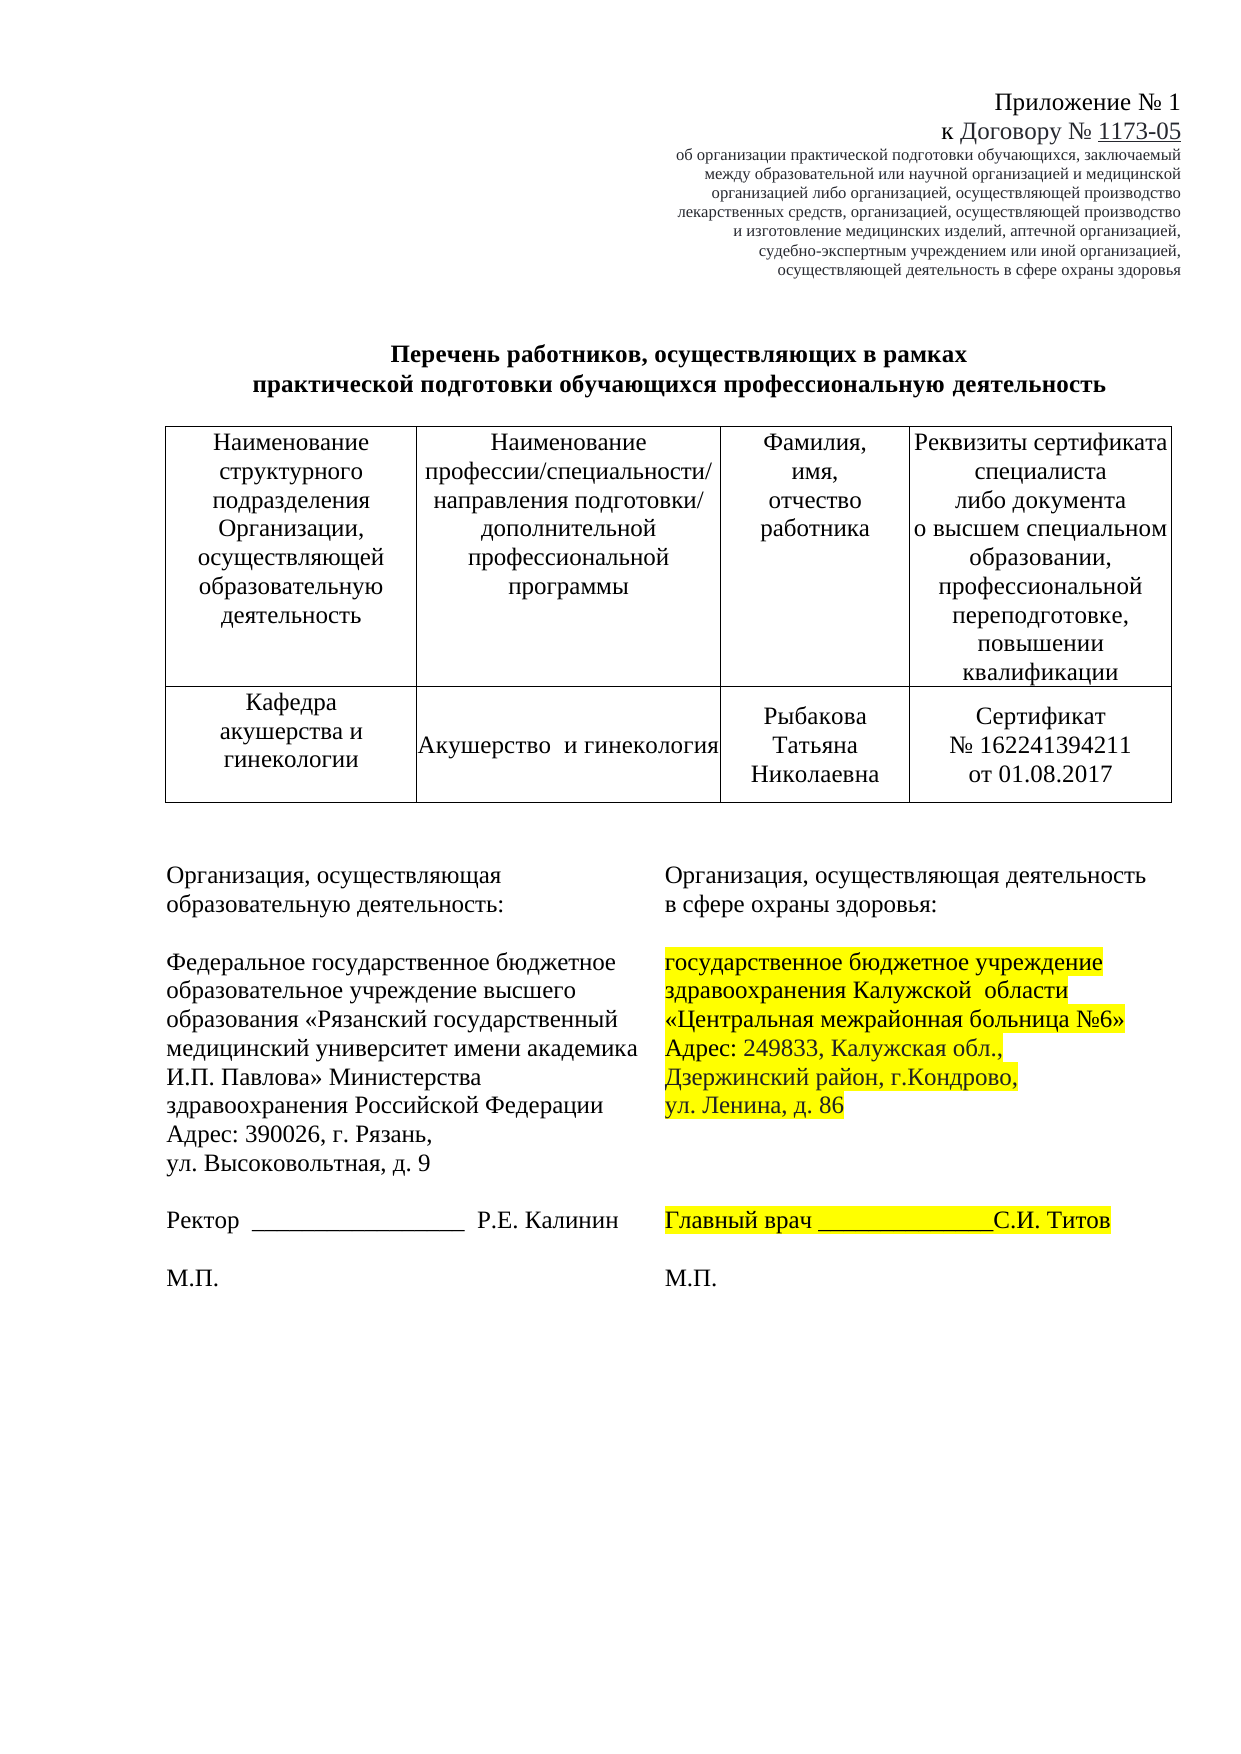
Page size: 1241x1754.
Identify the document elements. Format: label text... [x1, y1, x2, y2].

text Приложение № 1 к Договору № 1173-05 [177, 87, 1181, 144]
text между образовательной или научной организацией и медицинской [177, 164, 1181, 183]
table_cell Акушерство и гинекология [417, 687, 720, 802]
text об организации практической подготовки обучающихся, заключаемый [177, 144, 1181, 164]
table_cell Рыбакова Татьяна Николаевна [721, 687, 909, 802]
table_header Наименование профессии/специальности/ направления подготовки/ дополнительной профессиональной программы [417, 427, 720, 686]
table_cell Сертификат № 162241394211 от 01.08.2017 [910, 687, 1171, 802]
text практической подготовки обучающихся профессиональную деятельность [177, 367, 1181, 397]
text лекарственных средств, организацией, осуществляющей производство [177, 202, 1181, 221]
table_header Организация, осуществляющая деятельность в сфере охраны здоровья: государственное бюджетное учреждение здравоохранения Калужской области «Центральная межрайонная больница №6» Адрес: 249833, Калужская обл., Дзержинский район, г.Кондрово, ул. Ленина, д. 86 Главный врач ______________С.И. Титов М.П. [653, 861, 1196, 1292]
table_header Реквизиты сертификата специалиста либо документа о высшем специальном образовании, профессиональной переподготовке, повышении квалификации [910, 427, 1171, 686]
text и изготовление медицинских изделий, аптечной организацией, [177, 221, 1181, 240]
text организацией либо организацией, осуществляющей производство [177, 183, 1181, 202]
text судебно-экспертным учреждением или иной организацией, [177, 240, 1181, 259]
table_cell Кафедра акушерства и гинекологии [166, 687, 416, 802]
text осуществляющей деятельность в сфере охраны здоровья [177, 259, 1181, 279]
table_header Наименование структурного подразделения Организации, осуществляющей образовательную деятельность [166, 427, 416, 686]
table_header Фамилия, имя, отчество работника [721, 427, 909, 686]
text Перечень работников, осуществляющих в рамках [177, 337, 1181, 367]
table_header Организация, осуществляющая образовательную деятельность: Федеральное государственное бюджетное образовательное учреждение высшего образования «Рязанский государственный медицинский университет имени академика И.П. Павлова» Министерства здравоохранения Российской Федерации Адрес: 390026, г. Рязань, ул. Высоковольтная, д. 9 Ректор _________________ Р.Е. Калинин М.П. [155, 861, 653, 1292]
